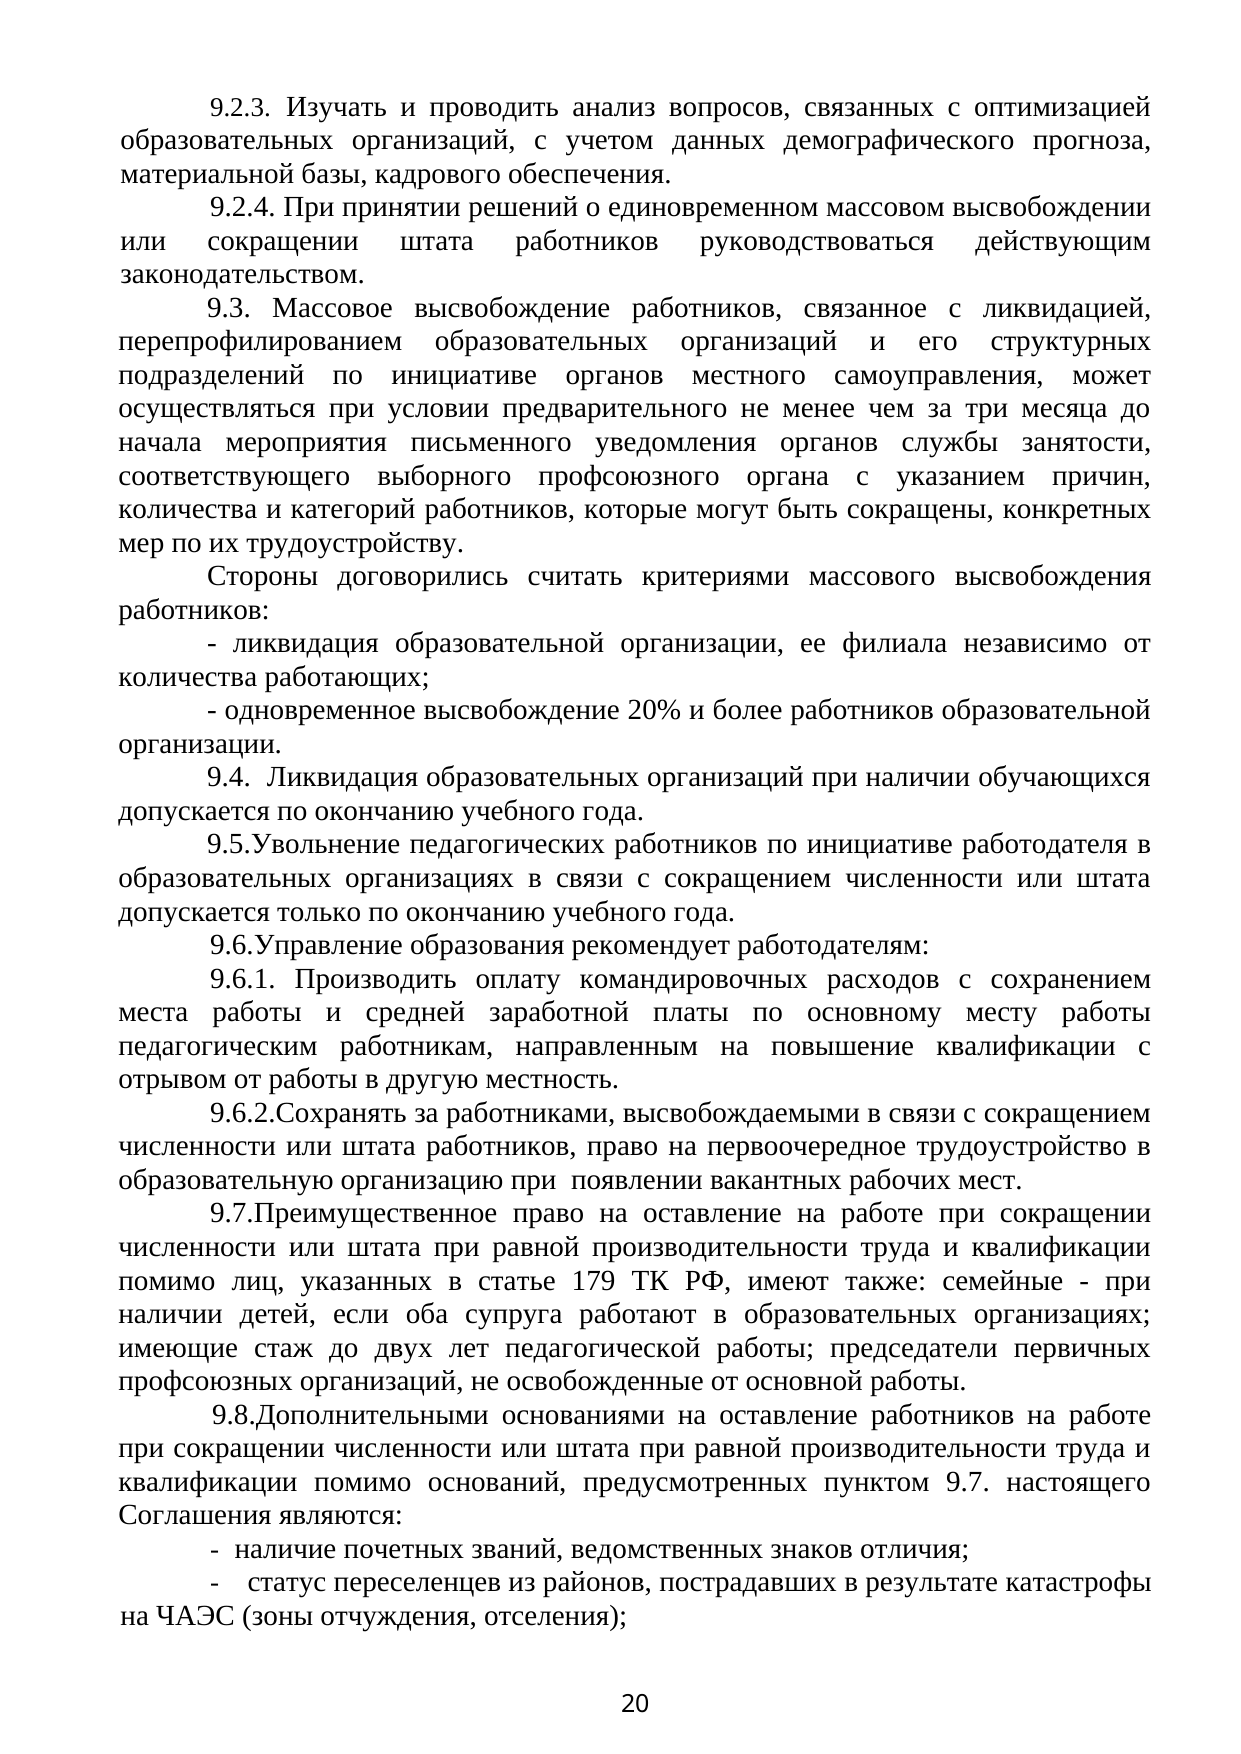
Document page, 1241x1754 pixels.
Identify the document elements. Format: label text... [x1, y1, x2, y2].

text 9.5.Увольнение педагогических работников по инициативе работодателя в образовательных организациях в связи с сокращением численности или штата допускается только по окончанию учебного года. [118, 827, 1152, 927]
text 9.6.1. Производить оплату командировочных расходов с сохранением места работы и средней заработной платы по основному месту работы педагогическим работникам, направленным на повышение квалификации с отрывом от работы в другую местность. [118, 961, 1152, 1095]
text 9.3. Массовое высвобождение работников, связанное с ликвидацией, перепрофилированием образовательных организаций и его структурных подразделений по инициативе органов местного самоуправления, может осуществляться при условии предварительного не менее чем за три месяца до начала мероприятия письменного уведомления органов службы занятости, соответствующего выборного профсоюзного органа с указанием причин, количества и категорий работников, которые могут быть сокращены, конкретных мер по их трудоустройству. [118, 290, 1152, 558]
text 9.6.Управление образования рекомендует работодателям: [118, 927, 1152, 961]
text 9.6.2.Сохранять за работниками, высвобождаемыми в связи с сокращением численности или штата работников, право на первоочередное трудоустройство в образовательную организацию при появлении вакантных рабочих мест. [118, 1095, 1152, 1196]
list наличие почетных званий, ведомственных знаков отличия; [120, 1531, 1152, 1564]
text 9.8.Дополнительными основаниями на оставление работников на работе при сокращении численности или штата при равной производительности труда и квалификации помимо оснований, предусмотренных пунктом 9.7. настоящего Соглашения являются: [118, 1397, 1152, 1531]
text 9.2.4. При принятии решений о единовременном массовом высвобождении или сокращении штата работников руководствоваться действующим законодательством. [120, 189, 1152, 290]
list статус переселенцев из районов, пострадавших в результате катастрофы на ЧАЭС (зоны отчуждения, отселения); [120, 1564, 1152, 1632]
text Стороны договорились считать критериями массового высвобождения работников: [118, 558, 1152, 625]
text 9.7.Преимущественное право на оставление на работе при сокращении численности или штата при равной производительности труда и квалификации помимо лиц, указанных в статье 179 ТК РФ, имеют также: семейные - при наличии детей, если оба супруга работают в образовательных организациях; имеющие стаж до двух лет педагогической работы; председатели первичных профсоюзных организаций, не освобожденные от основной работы. [118, 1196, 1152, 1397]
text - одновременное высвобождение 20% и более работников образовательной организации. [118, 692, 1152, 759]
text - ликвидация образовательной организации, ее филиала независимо от количества работающих; [118, 625, 1152, 692]
list Изучать и проводить анализ вопросов, связанных с оптимизацией образовательных организаций, с учетом данных демографического прогноза, материальной базы, кадрового обеспечения. [120, 89, 1152, 189]
text 9.4. Ликвидация образовательных организаций при наличии обучающихся допускается по окончанию учебного года. [118, 759, 1152, 827]
